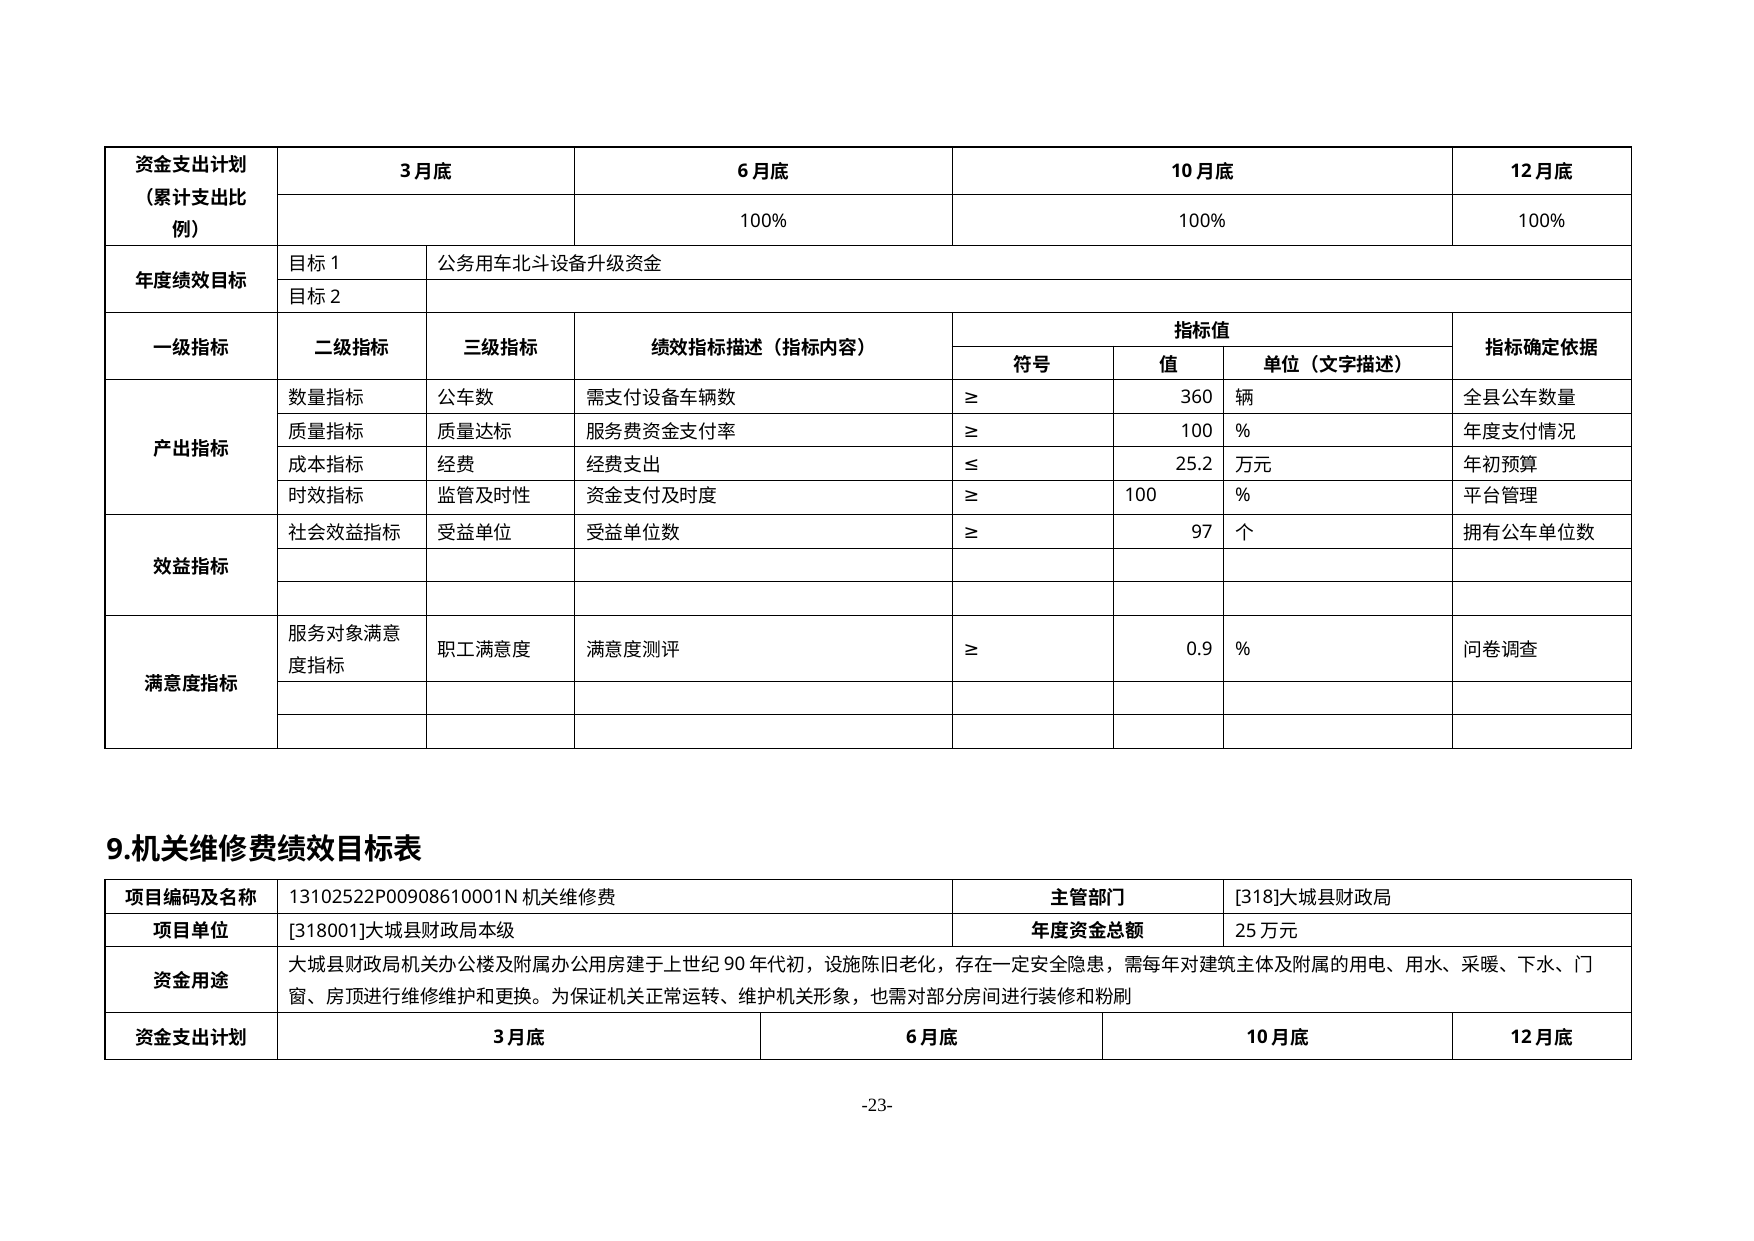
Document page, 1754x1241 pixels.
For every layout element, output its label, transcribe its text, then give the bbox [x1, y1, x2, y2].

table_cell 质量达标 [427, 414, 574, 446]
table_cell 100% [1453, 195, 1631, 245]
table_cell 100% [953, 195, 1452, 245]
table_cell 100 [1114, 481, 1223, 514]
table_cell [427, 682, 574, 714]
table_cell 资金支出计划 （累计支出比例） [106, 1013, 277, 1059]
table_cell 6月底 [575, 148, 952, 193]
table_cell 12月底 [1453, 148, 1631, 193]
table_cell [427, 715, 574, 748]
table_cell 100 [1114, 414, 1223, 446]
table_cell [1224, 682, 1452, 714]
table_cell 个 [1224, 515, 1452, 548]
table_cell [1453, 582, 1631, 615]
table_cell [278, 195, 574, 245]
table_cell 需支付设备车辆数 [575, 380, 952, 413]
table_cell [427, 280, 1631, 312]
table_header [318]大城县财政局 [1224, 880, 1631, 912]
table_cell ≥ [953, 380, 1113, 413]
table_cell [1224, 549, 1452, 581]
table_cell ≥ [953, 414, 1113, 446]
table_cell 服务对象满意度指标 [278, 616, 426, 681]
table_cell 年度资金总额 [953, 914, 1223, 946]
table_cell 辆 [1224, 380, 1452, 413]
table_cell [953, 549, 1113, 581]
table_cell 职工满意度 [427, 616, 574, 681]
table_cell 绩效指标描述（指标内容） [575, 313, 952, 379]
table_cell 符号 [953, 347, 1113, 379]
table_cell 监管及时性 [427, 481, 574, 514]
table_cell 目标2 [278, 280, 426, 312]
table_cell [1224, 715, 1452, 748]
table_cell 6月底 [761, 1013, 1102, 1059]
table_cell [278, 682, 426, 714]
table_cell ≥ [953, 616, 1113, 681]
table_cell 社会效益指标 [278, 515, 426, 548]
table_cell 万元 [1224, 447, 1452, 480]
table_cell [1114, 682, 1223, 714]
table_cell 资金用途 [106, 947, 277, 1012]
table_cell 经费支出 [575, 447, 952, 480]
table_cell 产出指标 [106, 380, 277, 514]
table_cell 拥有公车单位数 [1453, 515, 1631, 548]
table_cell 二级指标 [278, 313, 426, 379]
table_cell 目标1 [278, 246, 426, 278]
table_cell 经费 [427, 447, 574, 480]
table_cell 10月底 [1103, 1013, 1452, 1059]
table_cell 问卷调查 [1453, 616, 1631, 681]
table_cell 25.2 [1114, 447, 1223, 480]
table_cell [1224, 582, 1452, 615]
table_cell 大城县财政局机关办公楼及附属办公用房建于上世纪90年代初，设施陈旧老化，存在一定安全隐患，需每年对建筑主体及附属的用电、用水、采暖、下水、门窗、房顶进行维修维护和更换。为保证机关正常运转、维护机关形象，也需对部分房间进行装修和粉刷 [278, 947, 1631, 1012]
table_cell 0.9 [1114, 616, 1223, 681]
table_cell 3月底 [278, 1013, 760, 1059]
table_cell 25万元 [1224, 914, 1631, 946]
table_cell 单位（文字描述） [1224, 347, 1452, 379]
table_cell 满意度测评 [575, 616, 952, 681]
table_cell 年度绩效目标 [106, 246, 277, 312]
table_cell 受益单位数 [575, 515, 952, 548]
table_cell 服务费资金支付率 [575, 414, 952, 446]
table_header 主管部门 [953, 880, 1223, 912]
table_cell [575, 682, 952, 714]
text 9.机关维修费绩效目标表 [106, 814, 1648, 879]
table_cell 平台管理 [1453, 481, 1631, 514]
table_cell [278, 549, 426, 581]
table_cell [1453, 682, 1631, 714]
table_cell 效益指标 [106, 515, 277, 615]
table_cell 全县公车数量 [1453, 380, 1631, 413]
table_cell 三级指标 [427, 313, 574, 379]
table_cell [1114, 715, 1223, 748]
table_cell 10月底 [953, 148, 1452, 193]
table_cell 资金支出计划 （累计支出比例） [106, 148, 277, 245]
table_cell [575, 549, 952, 581]
table_cell 质量指标 [278, 414, 426, 446]
table_cell 资金支付及时度 [575, 481, 952, 514]
table_cell [575, 582, 952, 615]
table_cell % [1224, 481, 1452, 514]
table_cell ≤ [953, 447, 1113, 480]
table_cell 指标值 [953, 313, 1452, 346]
table_cell [953, 682, 1113, 714]
table_cell % [1224, 616, 1452, 681]
table_cell 受益单位 [427, 515, 574, 548]
table_cell 年度支付情况 [1453, 414, 1631, 446]
table_cell ≥ [953, 515, 1113, 548]
table_cell [278, 582, 426, 615]
table_cell 100% [575, 195, 952, 245]
table_cell [953, 582, 1113, 615]
table_cell % [1224, 414, 1452, 446]
table_cell 3月底 [278, 148, 574, 193]
table_cell 时效指标 [278, 481, 426, 514]
table_cell [953, 715, 1113, 748]
table_cell 年初预算 [1453, 447, 1631, 480]
table_cell 12月底 [1453, 1013, 1631, 1059]
table_cell [1114, 582, 1223, 615]
table_cell 数量指标 [278, 380, 426, 413]
table_cell ≥ [953, 481, 1113, 514]
table_cell [278, 715, 426, 748]
table_cell 公车数 [427, 380, 574, 413]
table_cell 满意度指标 [106, 616, 277, 748]
table_cell 97 [1114, 515, 1223, 548]
table_cell [1114, 549, 1223, 581]
table_cell 一级指标 [106, 313, 277, 379]
table_cell 公务用车北斗设备升级资金 [427, 246, 1631, 278]
table_cell [427, 582, 574, 615]
table_cell 指标确定依据 [1453, 313, 1631, 379]
table_cell 值 [1114, 347, 1223, 379]
table_cell 成本指标 [278, 447, 426, 480]
table_cell [427, 549, 574, 581]
table_header 项目编码及名称 [106, 880, 277, 912]
table_cell [318001]大城县财政局本级 [278, 914, 952, 946]
table_header 13102522P00908610001N机关维修费 [278, 880, 952, 912]
table_cell [1453, 715, 1631, 748]
table_cell [575, 715, 952, 748]
table_cell 项目单位 [106, 914, 277, 946]
table_cell [1453, 549, 1631, 581]
table_cell 360 [1114, 380, 1223, 413]
